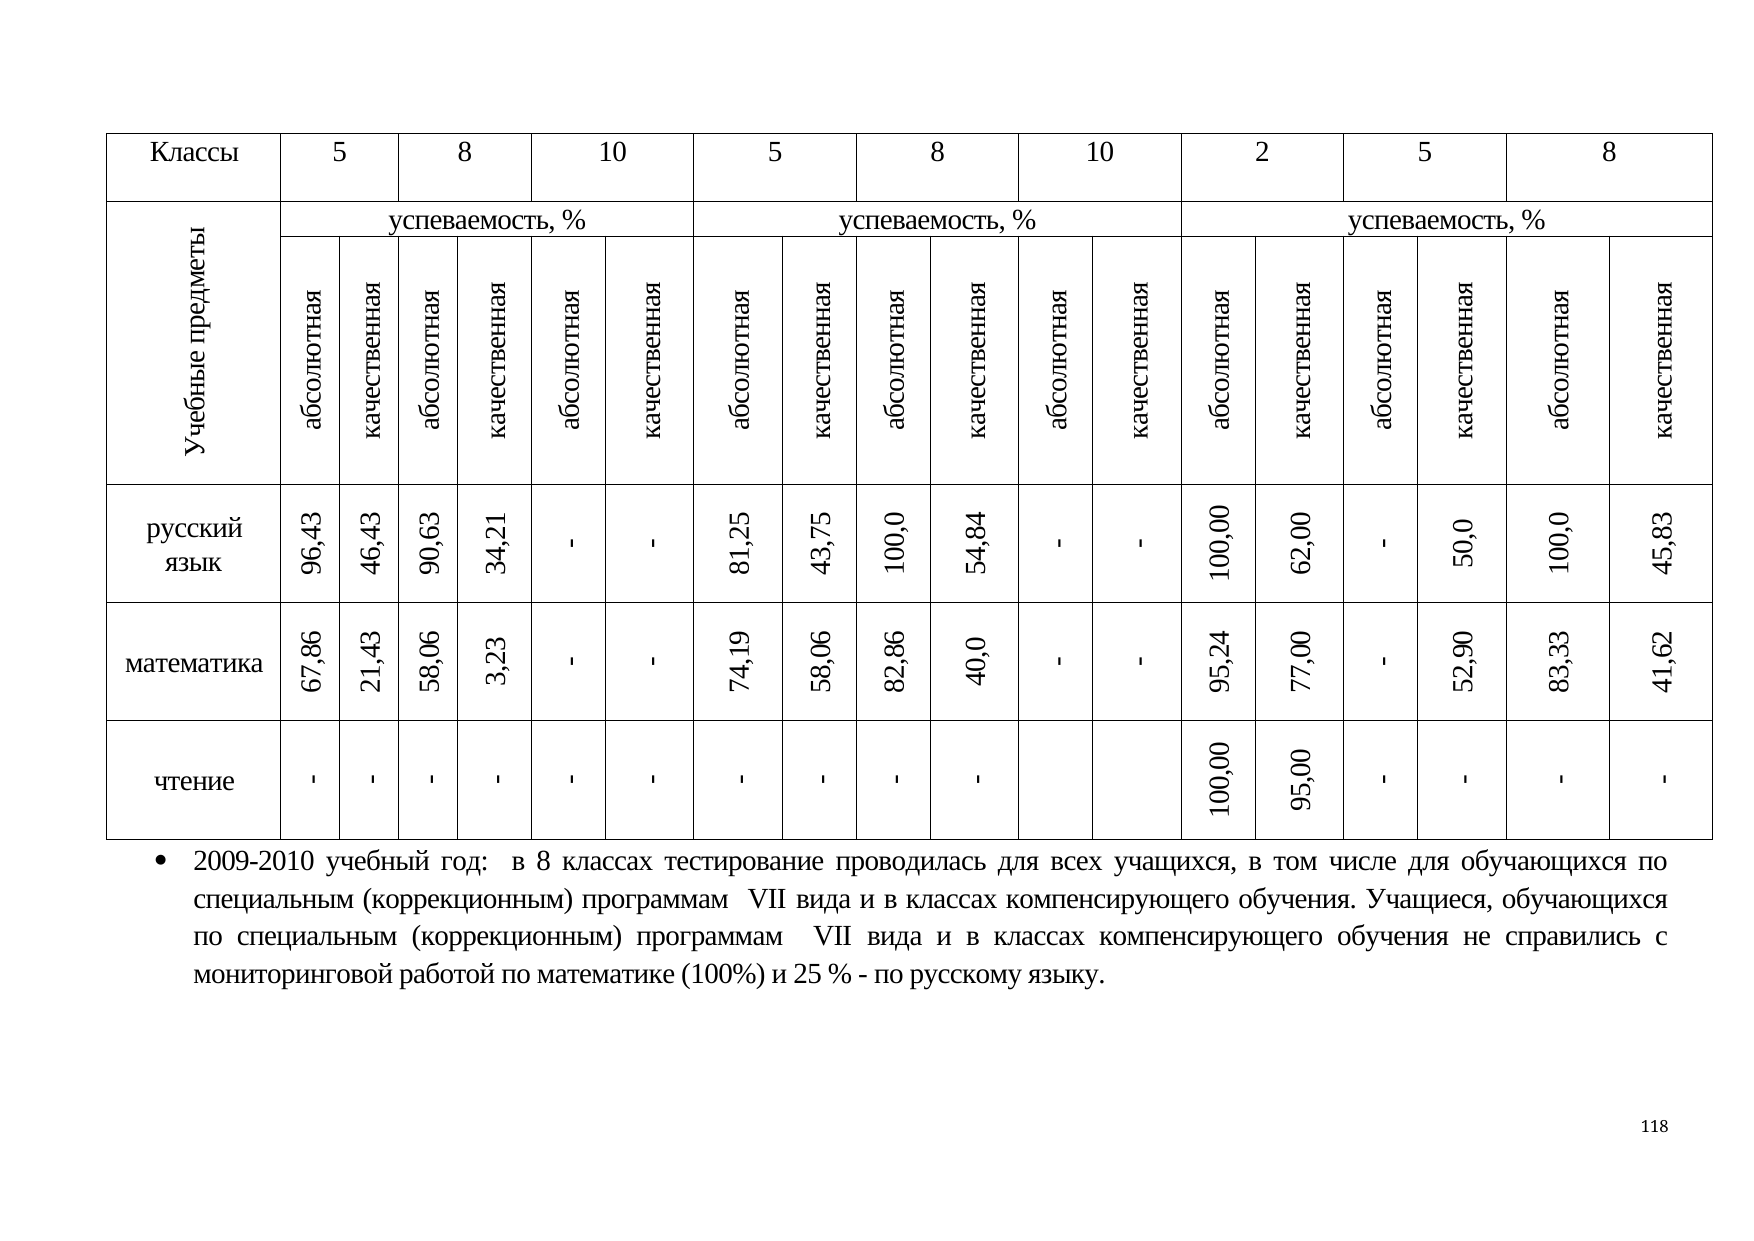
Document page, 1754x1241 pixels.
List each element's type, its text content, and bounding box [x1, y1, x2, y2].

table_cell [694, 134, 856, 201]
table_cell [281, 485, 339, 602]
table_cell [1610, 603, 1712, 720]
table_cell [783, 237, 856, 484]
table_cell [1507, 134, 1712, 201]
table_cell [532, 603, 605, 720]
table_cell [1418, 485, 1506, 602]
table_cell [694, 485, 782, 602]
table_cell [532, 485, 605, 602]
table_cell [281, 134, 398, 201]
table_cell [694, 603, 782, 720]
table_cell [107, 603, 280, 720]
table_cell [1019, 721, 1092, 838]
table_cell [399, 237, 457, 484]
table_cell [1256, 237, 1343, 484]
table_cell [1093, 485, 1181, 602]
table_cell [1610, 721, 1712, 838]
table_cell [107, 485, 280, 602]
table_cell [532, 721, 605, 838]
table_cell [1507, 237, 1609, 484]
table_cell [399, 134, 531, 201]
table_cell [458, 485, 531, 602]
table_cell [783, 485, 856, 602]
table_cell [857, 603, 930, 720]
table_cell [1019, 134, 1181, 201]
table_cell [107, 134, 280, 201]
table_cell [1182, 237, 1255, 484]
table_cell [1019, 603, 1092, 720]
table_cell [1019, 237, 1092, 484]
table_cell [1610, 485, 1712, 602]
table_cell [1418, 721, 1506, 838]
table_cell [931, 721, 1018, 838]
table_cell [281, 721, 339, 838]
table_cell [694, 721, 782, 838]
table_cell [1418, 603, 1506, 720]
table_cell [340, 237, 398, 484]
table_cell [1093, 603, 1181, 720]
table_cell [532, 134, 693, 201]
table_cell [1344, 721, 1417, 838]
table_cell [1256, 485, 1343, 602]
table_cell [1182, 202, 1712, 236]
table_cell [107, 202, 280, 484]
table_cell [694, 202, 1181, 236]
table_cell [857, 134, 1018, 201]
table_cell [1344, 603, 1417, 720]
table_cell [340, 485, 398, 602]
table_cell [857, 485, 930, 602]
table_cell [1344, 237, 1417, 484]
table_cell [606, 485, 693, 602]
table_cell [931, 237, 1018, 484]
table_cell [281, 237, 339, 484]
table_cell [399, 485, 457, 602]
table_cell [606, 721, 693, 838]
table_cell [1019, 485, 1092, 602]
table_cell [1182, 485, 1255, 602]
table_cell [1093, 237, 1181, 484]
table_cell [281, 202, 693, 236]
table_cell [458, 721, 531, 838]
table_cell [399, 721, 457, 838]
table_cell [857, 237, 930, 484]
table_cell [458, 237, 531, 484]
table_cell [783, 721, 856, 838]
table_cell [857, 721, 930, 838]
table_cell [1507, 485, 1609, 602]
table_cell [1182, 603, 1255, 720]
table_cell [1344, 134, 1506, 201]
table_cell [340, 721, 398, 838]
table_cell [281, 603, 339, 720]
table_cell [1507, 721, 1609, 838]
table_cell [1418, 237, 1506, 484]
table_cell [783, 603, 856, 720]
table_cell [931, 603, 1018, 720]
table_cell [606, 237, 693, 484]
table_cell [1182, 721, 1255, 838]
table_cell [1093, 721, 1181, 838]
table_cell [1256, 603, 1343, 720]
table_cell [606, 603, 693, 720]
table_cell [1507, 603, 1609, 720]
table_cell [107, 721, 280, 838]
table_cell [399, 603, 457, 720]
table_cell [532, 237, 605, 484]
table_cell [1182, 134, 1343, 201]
list 2009-2010 учебный год: в 8 классах тестирование проводилась для всех учащихся, в том числе для обучающихся по специальным (коррекционным) программам VII вида и в классах компенсирующего обучения. Учащиеся, обучающихся по специальным (коррекционным) программам VII вида и в классах компенсирующего обучения не справились с мониторинговой работой по математике (100%) и 25 % - по русскому языку. [156, 840, 1668, 989]
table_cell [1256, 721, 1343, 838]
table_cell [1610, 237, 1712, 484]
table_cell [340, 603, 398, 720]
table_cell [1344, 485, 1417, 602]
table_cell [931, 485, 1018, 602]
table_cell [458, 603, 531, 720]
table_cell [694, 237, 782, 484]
